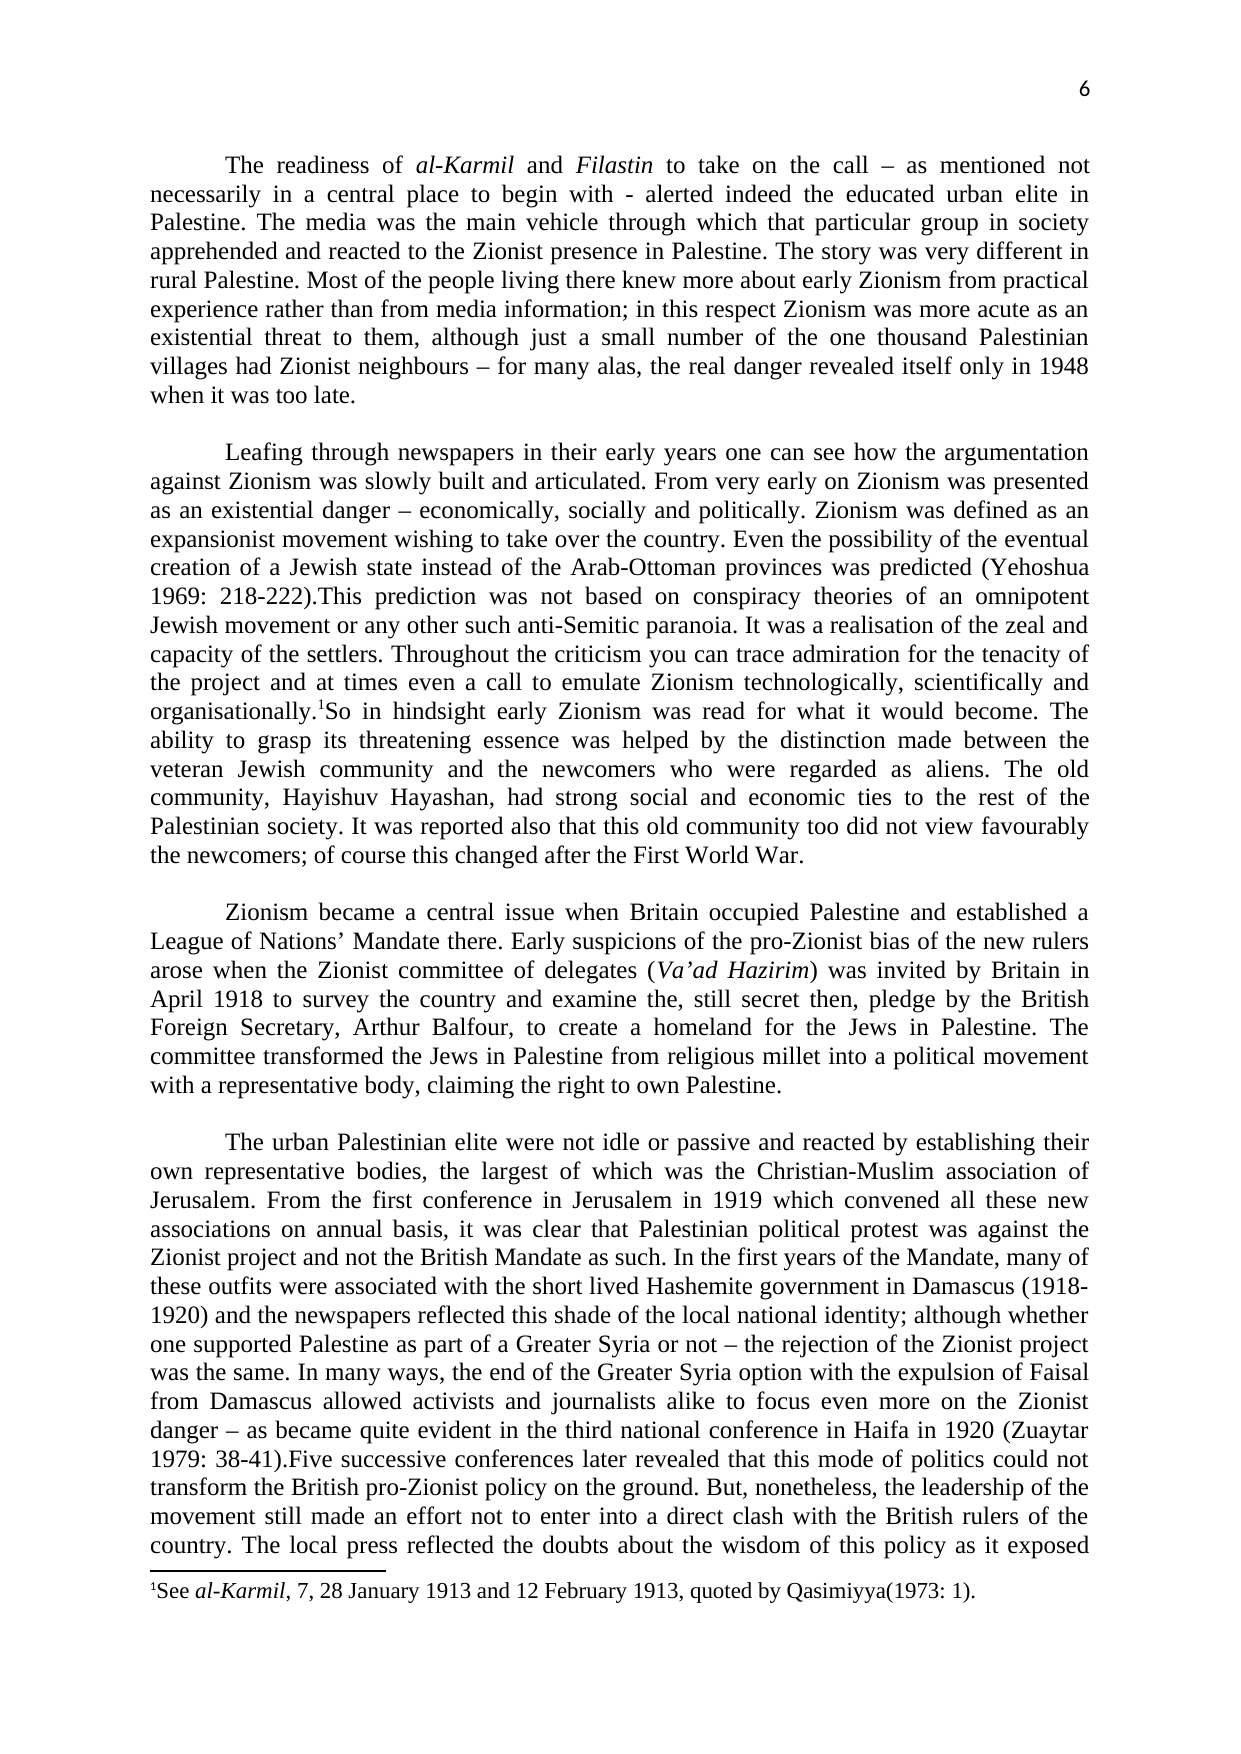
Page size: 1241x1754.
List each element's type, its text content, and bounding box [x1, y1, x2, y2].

text The readiness of al-Karmil and Filastin to take on the call – as mentioned not necessarily in a central place to begin with - alerted indeed the educated urban elite in Palestine. The media was the main vehicle through which that particular group in society apprehended and reacted to the Zionist presence in Palestine. The story was very different in rural Palestine. Most of the people living there knew more about early Zionism from practical experience rather than from media information; in this respect Zionism was more acute as an existential threat to them, although just a small number of the one thousand Palestinian villages had Zionist neighbours – for many alas, the real danger revealed itself only in 1948 when it was too late. [150, 150, 1090, 409]
text Leafing through newspapers in their early years one can see how the argumentation against Zionism was slowly built and articulated. From very early on Zionism was presented as an existential danger – economically, socially and politically. Zionism was defined as an expansionist movement wishing to take over the country. Even the possibility of the eventual creation of a Jewish state instead of the Arab-Ottoman provinces was predicted (Yehoshua 1969: 218-222).This prediction was not based on conspiracy theories of an omnipotent Jewish movement or any other such anti-Semitic paranoia. It was a realisation of the zeal and capacity of the settlers. Throughout the criticism you can trace admiration for the tenacity of the project and at times even a call to emulate Zionism technologically, scientifically and organisationally.So in hindsight early Zionism was read for what it would become. The ability to grasp its threatening essence was helped by the distinction made between the veteran Jewish community and the newcomers who were regarded as aliens. The old community, Hayishuv Hayashan, had strong social and economic ties to the rest of the Palestinian society. It was reported also that this old community too did not view favourably the newcomers; of course this changed after the First World War. [150, 437, 1090, 869]
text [150, 1127, 1090, 1559]
text Zionism became a central issue when Britain occupied Palestine and established a League of Nations’ Mandate there. Early suspicions of the pro-Zionist bias of the new rulers arose when the Zionist committee of delegates (Va’ad Hazirim) was invited by Britain in April 1918 to survey the country and examine the, still secret then, pledge by the British Foreign Secretary, Arthur Balfour, to create a homeland for the Jews in Palestine. The committee transformed the Jews in Palestine from religious millet into a political movement with a representative body, claiming the right to own Palestine. [150, 897, 1090, 1099]
